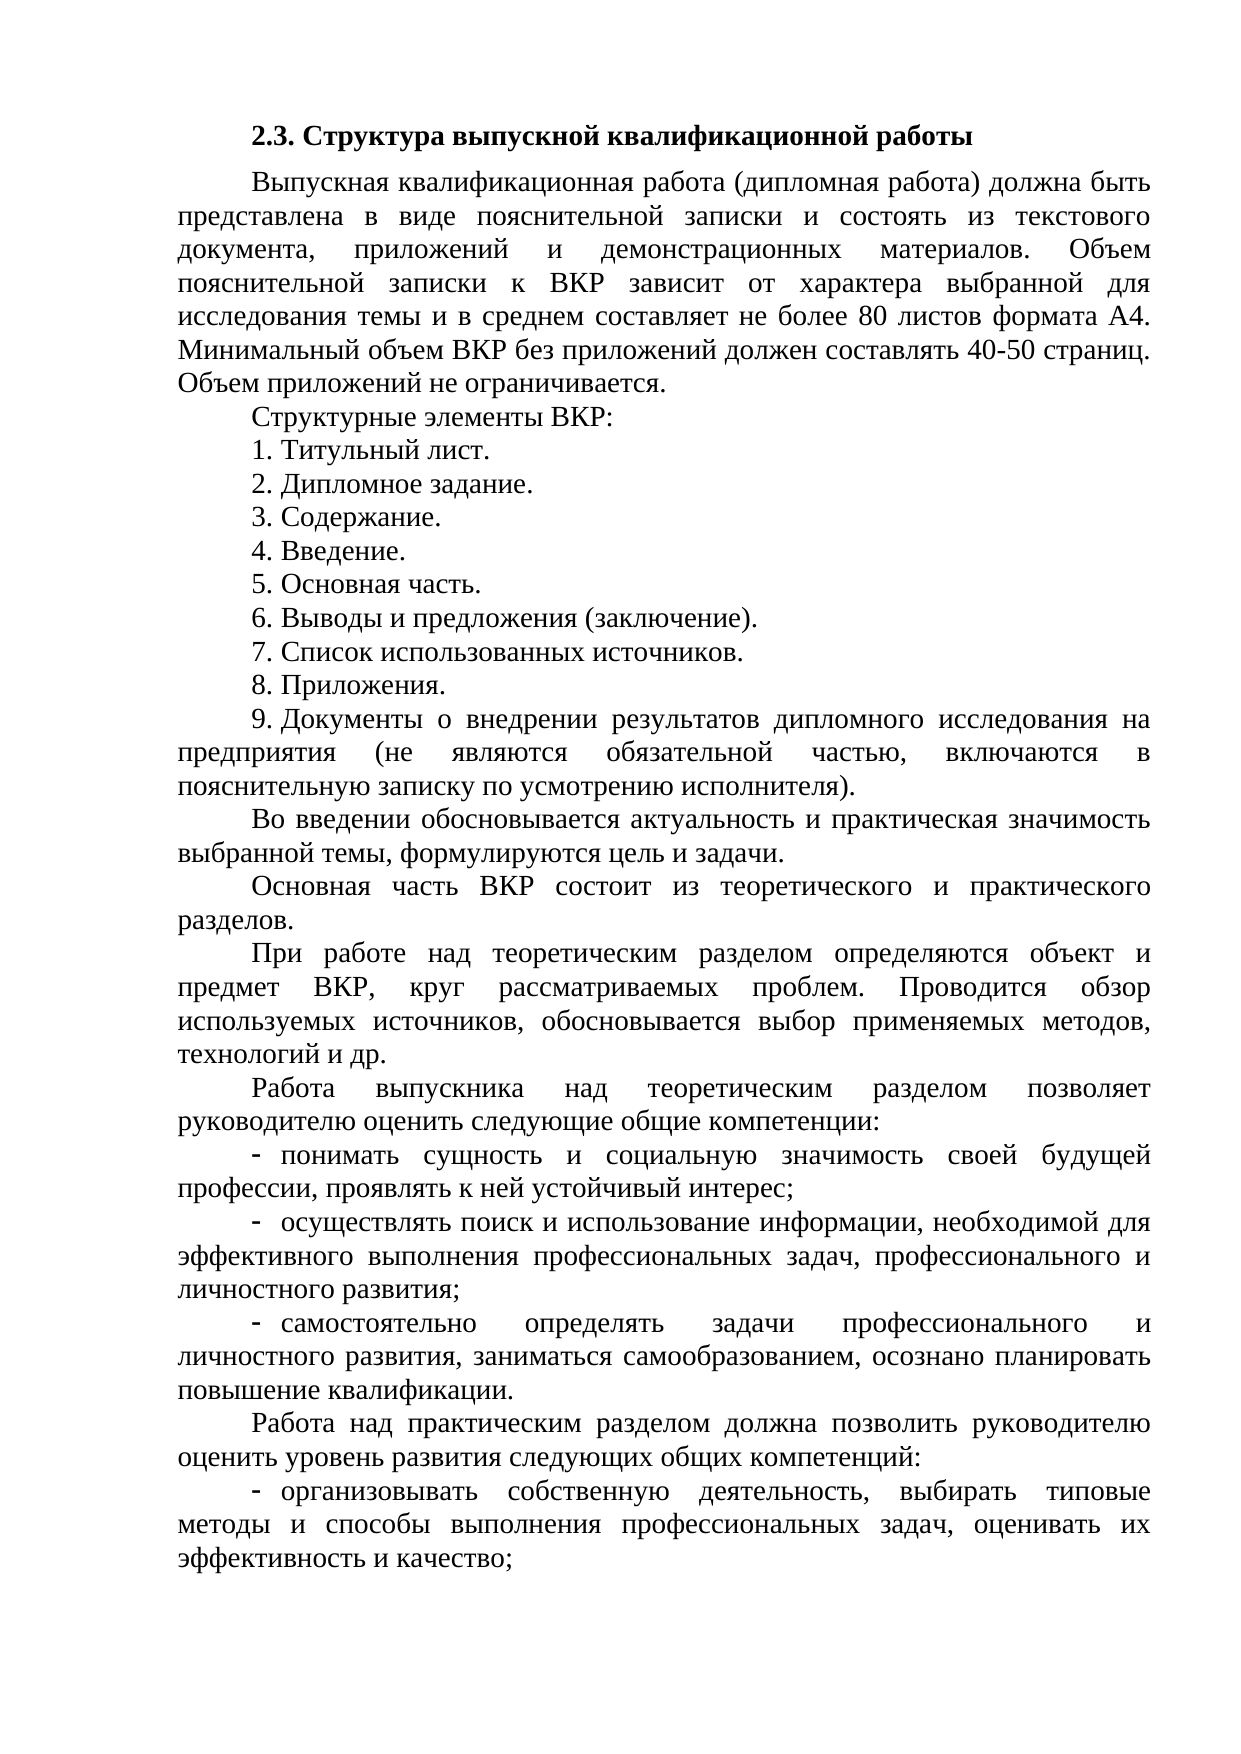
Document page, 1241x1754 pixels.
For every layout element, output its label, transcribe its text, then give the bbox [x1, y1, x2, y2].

list понимать сущность и социальную значимость своей будущей профессии, проявлять к ней устойчивый интерес; [177, 1137, 1152, 1204]
list Список использованных источников. [177, 634, 1152, 667]
list Документы о внедрении результатов дипломного исследования на предприятия (не являются обязательной частью, включаются в пояснительную записку по усмотрению исполнителя). [177, 701, 1152, 801]
text Работа выпускника над теоретическим разделом позволяет руководителю оценить следующие общие компетенции: [177, 1070, 1152, 1137]
list Приложения. [177, 667, 1152, 701]
list самостоятельно определять задачи профессионального и личностного развития, заниматься самообразованием, осознано планировать повышение квалификации. [177, 1305, 1152, 1406]
list Содержание. [177, 499, 1152, 533]
list осуществлять поиск и использование информации, необходимой для эффективного выполнения профессиональных задач, профессионального и личностного развития; [177, 1204, 1152, 1305]
list Введение. [177, 533, 1152, 567]
list Основная часть. [177, 567, 1152, 600]
text Выпускная квалификационная работа (дипломная работа) должна быть представлена в виде пояснительной записки и состоять из текстового документа, приложений и демонстрационных материалов. Объем пояснительной записки к ВКР зависит от характера выбранной для исследования темы и в среднем составляет не более 80 листов формата А4. Минимальный объем ВКР без приложений должен составлять 40-50 страниц. Объем приложений не ограничивается. [177, 164, 1152, 399]
text Структурные элементы ВКР: [177, 399, 1152, 432]
text Во введении обосновывается актуальность и практическая значимость выбранной темы, формулируются цель и задачи. [177, 801, 1152, 868]
text При работе над теоретическим разделом определяются объект и предмет ВКР, круг рассматриваемых проблем. Проводится обзор используемых источников, обосновывается выбор применяемых методов, технологий и др. [177, 936, 1152, 1070]
text Работа над практическим разделом должна позволить руководителю оценить уровень развития следующих общих компетенций: [177, 1406, 1152, 1473]
list организовывать собственную деятельность, выбирать типовые методы и способы выполнения профессиональных задач, оценивать их эффективность и качество; [177, 1473, 1152, 1573]
list Выводы и предложения (заключение). [177, 600, 1152, 634]
list Дипломное задание. [177, 466, 1152, 499]
list Титульный лист. [177, 432, 1152, 466]
text 2.3. Структура выпускной квалификационной работы [177, 118, 1152, 152]
text Основная часть ВКР состоит из теоретического и практического разделов. [177, 868, 1152, 936]
